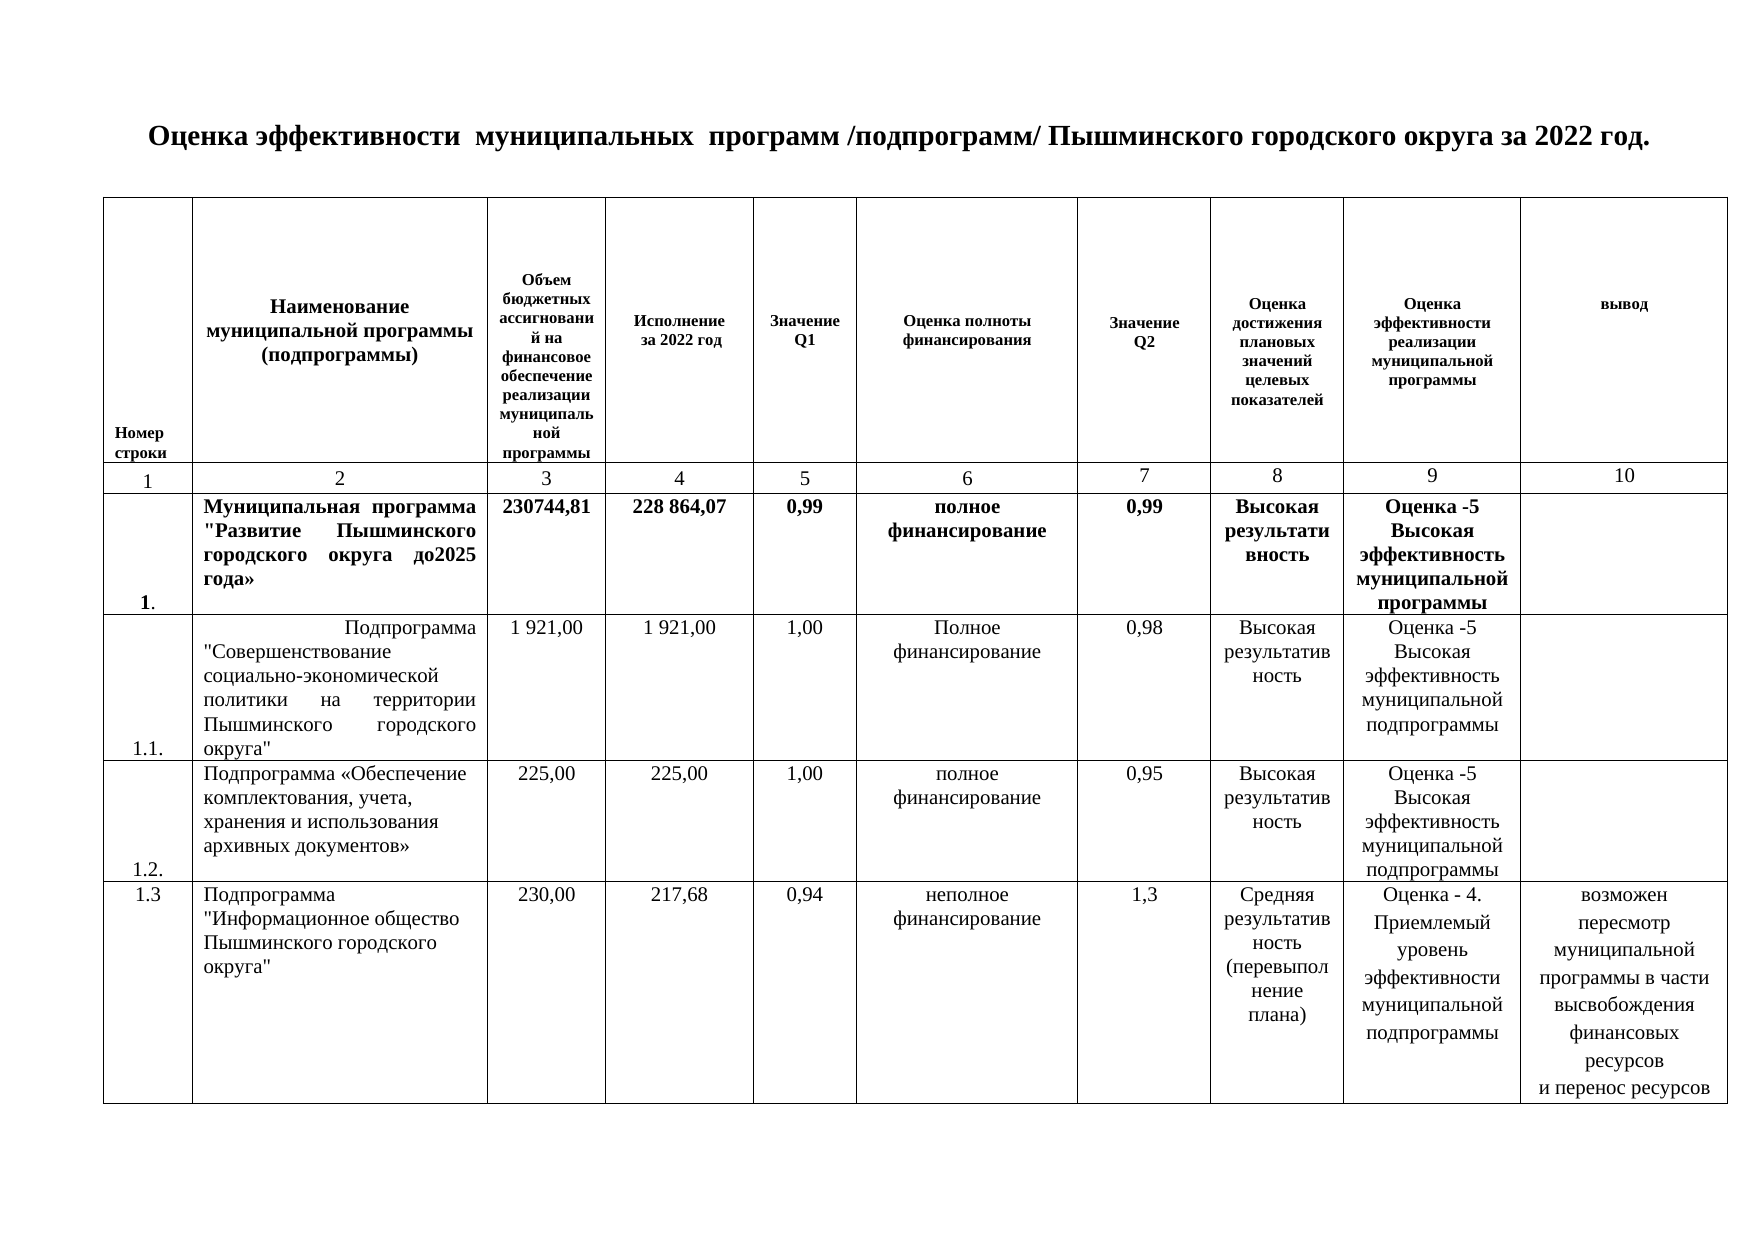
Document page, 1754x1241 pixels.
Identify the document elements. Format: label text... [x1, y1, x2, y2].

table_cell 217,68 [606, 882, 753, 1103]
table_header Наименование муниципальной программы (подпрограммы) [193, 198, 487, 462]
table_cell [193, 882, 487, 1103]
table_cell 4 [606, 463, 753, 493]
table_cell 1.3 [104, 882, 192, 1103]
table_header вывод [1521, 198, 1727, 462]
table_cell 1 [104, 463, 192, 493]
table_cell 1 921,00 [488, 615, 605, 759]
table_header Оценка достижения плановых значений целевых показателей [1211, 198, 1343, 462]
table_cell Подпрограмма «Обеспечение комплектования, учета, хранения и использования архивных документов» [193, 761, 487, 881]
table_cell 1 921,00 [606, 615, 753, 759]
table_cell [1521, 761, 1727, 881]
table_cell 225,00 [488, 761, 605, 881]
table_cell Высокая результативность [1211, 615, 1343, 759]
table_header Исполнение за 2022 год [606, 198, 753, 462]
table_cell 1,00 [754, 761, 856, 881]
table_cell Полное финансирование [857, 615, 1077, 759]
table_cell Оценка -5 Высокая эффективность муниципальной подпрограммы [1344, 615, 1520, 759]
table_cell Высокая результативность [1211, 494, 1343, 614]
text Оценка эффективности муниципальных программ /подпрограмм/ Пышминского городского округа за 2022 год. [148, 118, 1695, 152]
table_cell 0,99 [1078, 494, 1210, 614]
table_cell 6 [857, 463, 1077, 493]
table_header Оценка полноты финансирования [857, 198, 1077, 462]
table_cell 8 [1211, 463, 1343, 493]
table_cell 1.2. [104, 761, 192, 881]
table_cell 0,94 [754, 882, 856, 1103]
table_header Номер строки [104, 198, 192, 462]
table_cell [1521, 494, 1727, 614]
table_cell Подпрограмма "Совершенствование социально-экономической политики на территории Пышминского городского округа" [193, 615, 487, 759]
table_cell 5 [754, 463, 856, 493]
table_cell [1521, 882, 1727, 1103]
table_cell 9 [1344, 463, 1520, 493]
table_cell 1,3 [1078, 882, 1210, 1103]
table_cell 228 864,07 [606, 494, 753, 614]
table_header Значение Q2 [1078, 198, 1210, 462]
table_cell 7 [1078, 463, 1210, 493]
table_cell Оценка -5 Высокая эффективность муниципальной программы [1344, 494, 1520, 614]
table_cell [857, 882, 1077, 1103]
table_cell 10 [1521, 463, 1727, 493]
table_cell 1.1. [104, 615, 192, 759]
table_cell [1211, 882, 1343, 1103]
table_header Значение Q1 [754, 198, 856, 462]
table_cell 230744,81 [488, 494, 605, 614]
table_cell Муниципальная программа "Развитие Пышминского городского округа до2025 года» [193, 494, 487, 614]
table_cell 0,95 [1078, 761, 1210, 881]
table_header Объем бюджетных ассигнований на финансовое обеспечение реализации муниципальной программы [488, 198, 605, 462]
table_cell 1,00 [754, 615, 856, 759]
table_cell [1521, 615, 1727, 759]
table_cell полное финансирование [857, 761, 1077, 881]
table_cell полное финансирование [857, 494, 1077, 614]
table_cell Оценка -5 Высокая эффективность муниципальной подпрограммы [1344, 761, 1520, 881]
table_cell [1344, 882, 1520, 1103]
table_cell 2 [193, 463, 487, 493]
table_header Оценка эффективности реализации муниципальной программы [1344, 198, 1520, 462]
table_cell 0,99 [754, 494, 856, 614]
table_cell 225,00 [606, 761, 753, 881]
table_cell 3 [488, 463, 605, 493]
table_cell Высокая результативность [1211, 761, 1343, 881]
table_cell 230,00 [488, 882, 605, 1103]
table_cell 0,98 [1078, 615, 1210, 759]
table_cell 1. [104, 494, 192, 614]
